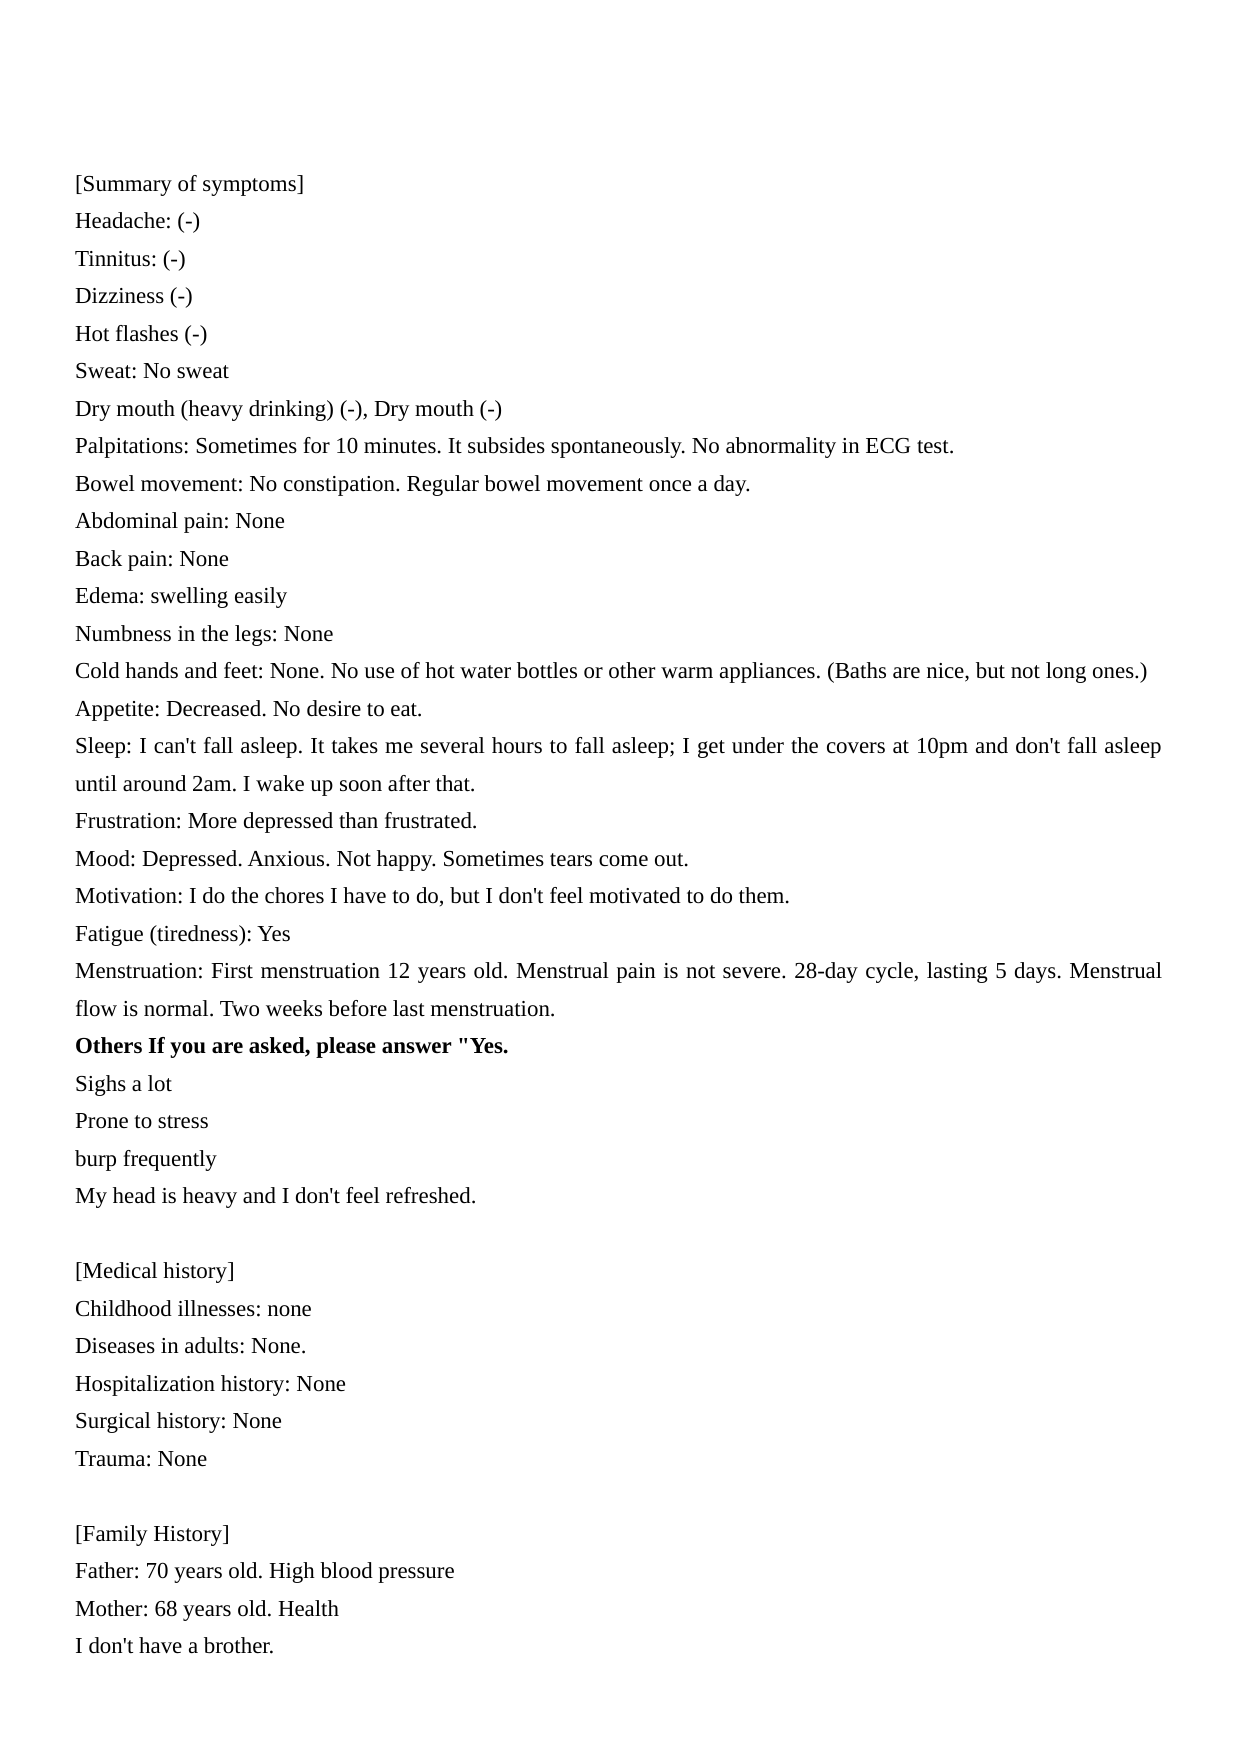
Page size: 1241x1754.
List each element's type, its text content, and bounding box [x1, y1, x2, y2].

text Palpitations: Sometimes for 10 minutes. It subsides spontaneously. No abnormality in ECG test. [75, 427, 1165, 464]
text Father: 70 years old. High blood pressure [75, 1552, 1165, 1589]
text Others If you are asked, please answer "Yes. [75, 1027, 1165, 1064]
text Headache: (-) [75, 202, 1165, 239]
text Cold hands and feet: None. No use of hot water bottles or other warm appliances. (Baths are nice, but not long ones.) [75, 652, 1165, 689]
text Diseases in adults: None. [75, 1327, 1165, 1364]
text Menstruation: First menstruation 12 years old. Menstrual pain is not severe. 28-day cycle, lasting 5 days. Menstrual flow is normal. Two weeks before last menstruation. [75, 952, 1165, 1027]
text Childhood illnesses: none [75, 1289, 1165, 1327]
text Hospitalization history: None [75, 1364, 1165, 1402]
text Appetite: Decreased. No desire to eat. [75, 689, 1165, 727]
text [Summary of symptoms] [75, 164, 1165, 202]
text My head is heavy and I don't feel refreshed. [75, 1177, 1165, 1214]
text Dizziness (-) [75, 277, 1165, 314]
text Motivation: I do the chores I have to do, but I don't feel motivated to do them. [75, 877, 1165, 914]
text Sweat: No sweat [75, 352, 1165, 389]
text Dry mouth (heavy drinking) (-), Dry mouth (-) [75, 389, 1165, 427]
text [Family History] [75, 1514, 1165, 1552]
text Sighs a lot [75, 1064, 1165, 1102]
text Mood: Depressed. Anxious. Not happy. Sometimes tears come out. [75, 839, 1165, 877]
text Edema: swelling easily [75, 577, 1165, 614]
text Sleep: I can't fall asleep. It takes me several hours to fall asleep; I get under the covers at 10pm and don't fall asleep until around 2am. I wake up soon after that. [75, 727, 1165, 802]
text Tinnitus: (-) [75, 239, 1165, 277]
text [Medical history] [75, 1252, 1165, 1289]
text burp frequently [75, 1139, 1165, 1177]
text Fatigue (tiredness): Yes [75, 914, 1165, 952]
text Prone to stress [75, 1102, 1165, 1139]
text Frustration: More depressed than frustrated. [75, 802, 1165, 839]
text Surgical history: None [75, 1402, 1165, 1439]
text Numbness in the legs: None [75, 614, 1165, 652]
text Trauma: None [75, 1439, 1165, 1477]
text Hot flashes (-) [75, 314, 1165, 352]
text I don't have a brother. [75, 1627, 1165, 1664]
text Bowel movement: No constipation. Regular bowel movement once a day. [75, 464, 1165, 502]
text Abdominal pain: None [75, 502, 1165, 539]
text Mother: 68 years old. Health [75, 1589, 1165, 1627]
text Back pain: None [75, 539, 1165, 577]
